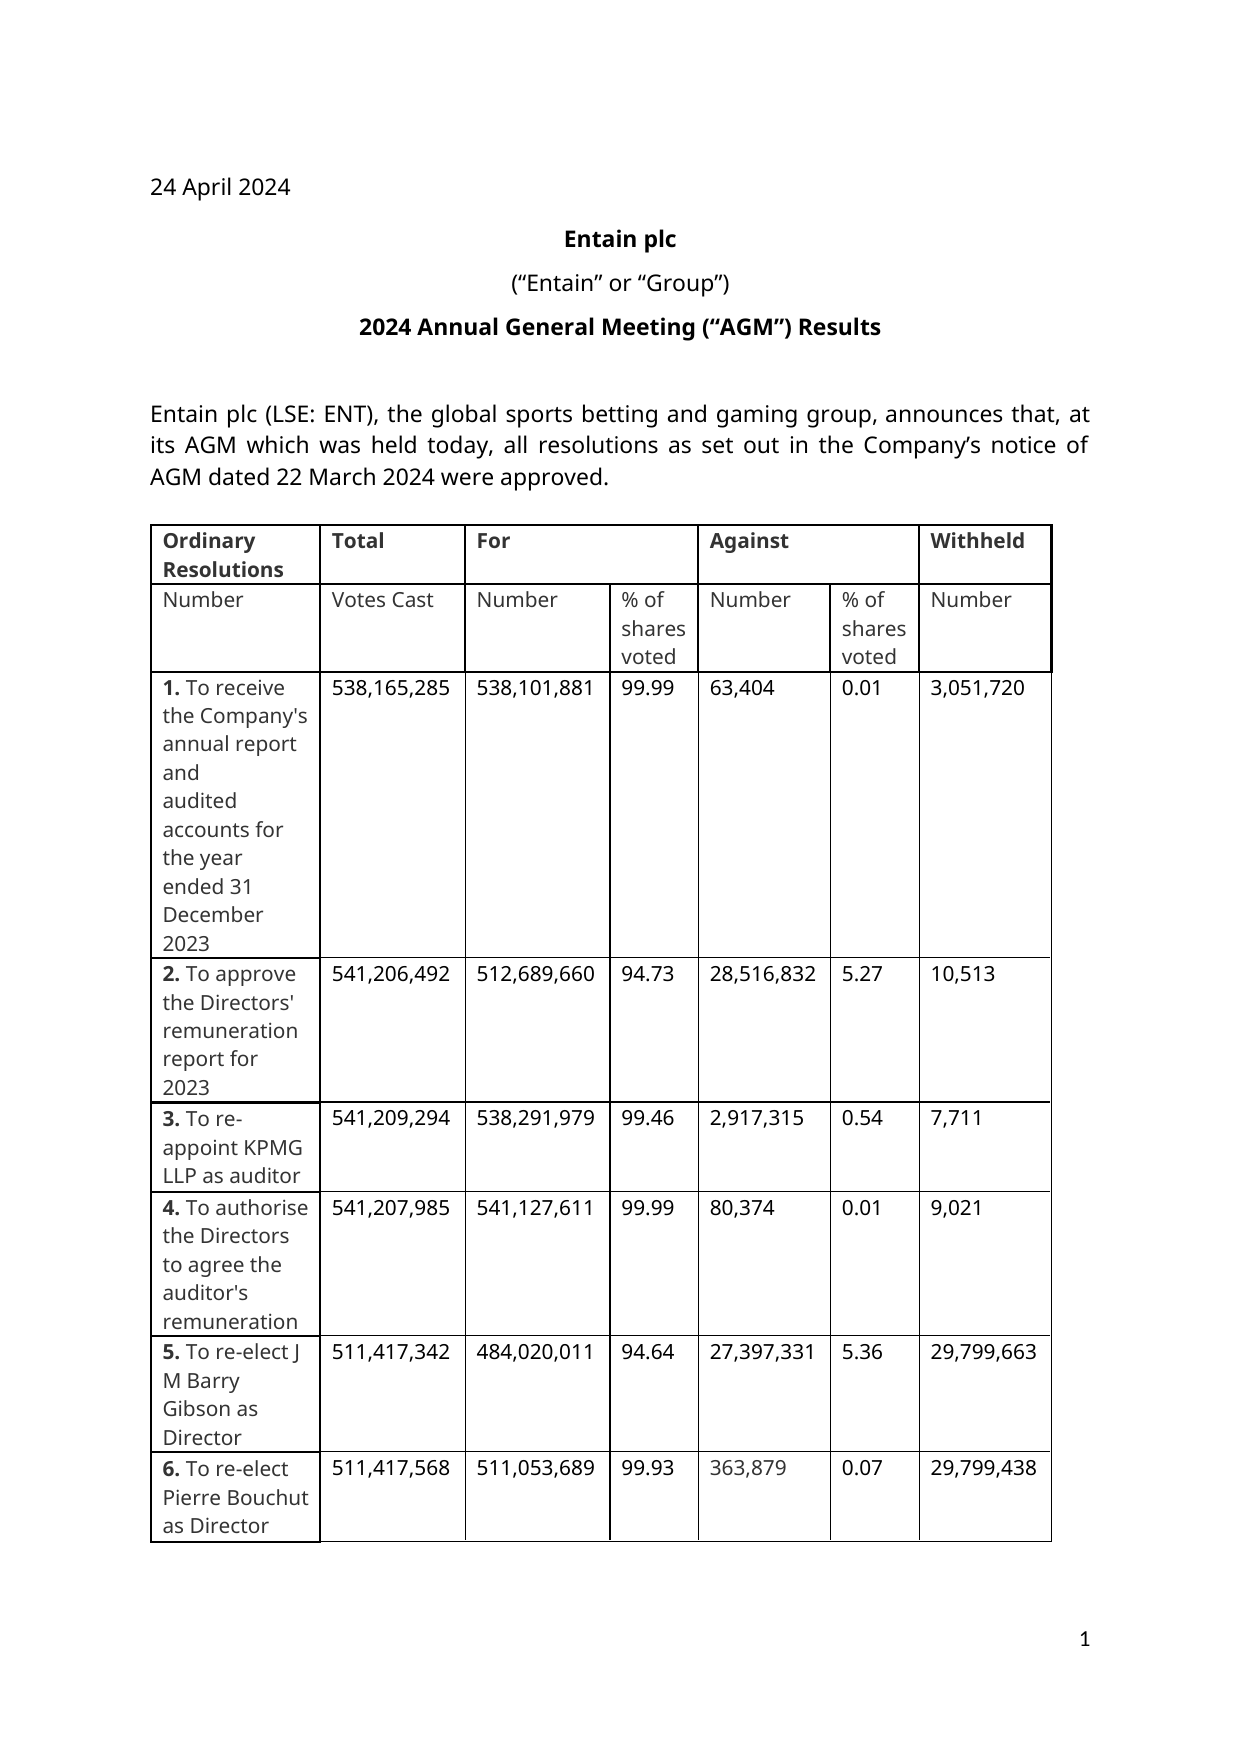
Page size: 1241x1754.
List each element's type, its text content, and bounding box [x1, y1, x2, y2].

table_cell Number [466, 585, 609, 671]
table_cell 511,053,689 [465, 1452, 610, 1541]
table_cell 511,417,342 [321, 1336, 465, 1451]
table_cell 29,799,438 [919, 1451, 1051, 1541]
table_cell 538,165,285 [321, 673, 465, 957]
table_cell 0.01 [831, 673, 919, 957]
table_cell 7,711 [920, 1101, 1051, 1191]
table_cell 5. To re-elect J M Barry Gibson as Director [152, 1337, 319, 1451]
table_header For [466, 526, 697, 583]
table_cell 5.36 [831, 1336, 919, 1451]
table_cell 512,689,660 [466, 958, 609, 1101]
table_cell Number [699, 585, 829, 671]
text Entain plc (LSE: ENT), the global sports betting and gaming group, announces that, at its AGM which was held today, all resolutions as set out in the Company’s notice of AGM dated 22 March 2024 were approved. [150, 398, 1090, 492]
table_cell Number [152, 585, 319, 671]
table_cell 3. To re-appoint KPMG LLP as auditor [152, 1104, 319, 1191]
table_cell 538,291,979 [466, 1103, 609, 1191]
table_cell Number [920, 585, 1050, 671]
table_cell 99.99 [611, 1192, 698, 1335]
table_cell 99.93 [610, 1452, 698, 1541]
table_cell 541,209,294 [321, 1103, 465, 1191]
table_cell 94.73 [611, 958, 698, 1101]
table_cell 2. To approve the Directors' remuneration report for 2023 [152, 959, 319, 1101]
table_cell 94.64 [611, 1336, 698, 1451]
table_cell 541,127,611 [466, 1192, 609, 1335]
table_cell 99.46 [611, 1103, 698, 1191]
text (“Entain” or “Group”) [150, 267, 1090, 298]
table_cell 28,516,832 [699, 958, 830, 1101]
table_cell 363,879 [698, 1452, 830, 1541]
table_cell 538,101,881 [466, 673, 609, 957]
table_cell % of shares voted [611, 585, 697, 671]
table_cell 541,207,985 [321, 1192, 465, 1335]
table_cell 484,020,011 [466, 1336, 609, 1451]
table_cell 4. To authorise the Directors to agree the auditor's remuneration [152, 1193, 319, 1335]
table_cell 511,417,568 [321, 1452, 465, 1541]
table_cell 10,513 [920, 957, 1051, 1101]
text 2024 Annual General Meeting (“AGM”) Results [150, 310, 1090, 342]
table_cell 80,374 [699, 1192, 830, 1335]
table_cell 0.01 [831, 1192, 919, 1335]
table_cell 9,021 [920, 1191, 1051, 1335]
table_cell Votes Cast [321, 585, 464, 671]
table_cell 5.27 [831, 958, 919, 1101]
table_cell 0.54 [831, 1103, 919, 1191]
table_cell 2,917,315 [699, 1103, 830, 1191]
table_cell 99.99 [611, 673, 698, 957]
table_cell 541,206,492 [321, 958, 465, 1101]
table_cell 1. To receive the Company's annual report and audited accounts for the year ended 31 December 2023 [152, 673, 319, 957]
table_cell 63,404 [699, 673, 830, 957]
table_header Withheld [920, 526, 1050, 583]
text Entain plc [150, 223, 1090, 254]
table_header Total [321, 526, 464, 583]
table_cell 27,397,331 [699, 1336, 830, 1451]
table_cell 6. To re-elect Pierre Bouchut as Director [152, 1453, 319, 1541]
table_header Against [699, 526, 918, 583]
table_header Ordinary Resolutions [152, 526, 319, 583]
table_cell 0.07 [830, 1452, 919, 1541]
table_cell % of shares voted [831, 585, 918, 671]
table_cell 29,799,663 [920, 1335, 1051, 1451]
text 24 April 2024 [150, 171, 1090, 202]
table_cell 3,051,720 [920, 673, 1051, 957]
